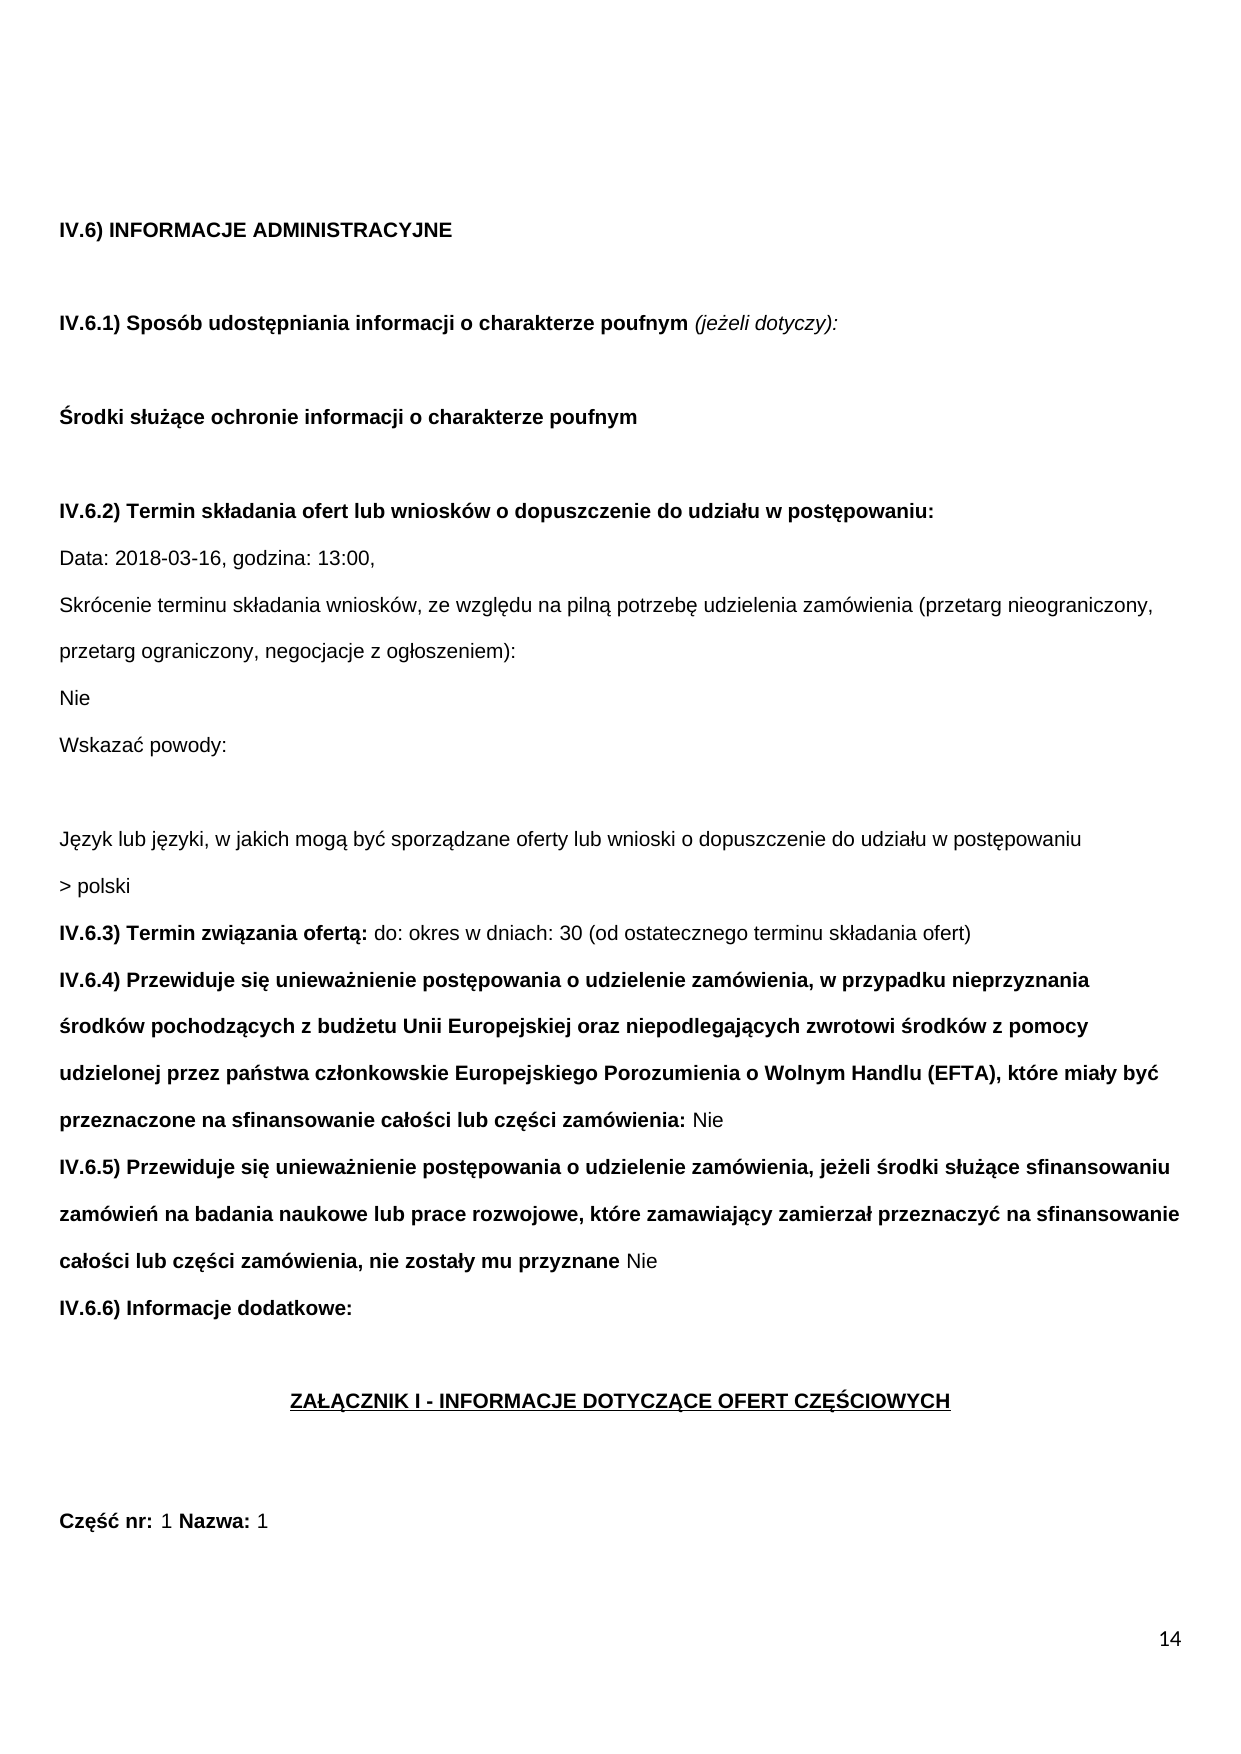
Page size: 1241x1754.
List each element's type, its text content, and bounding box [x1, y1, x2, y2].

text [59, 148, 1181, 1366]
table_header Część nr: [58, 1507, 159, 1534]
table_header Nazwa: [177, 1507, 255, 1534]
text ZAŁĄCZNIK I - INFORMACJE DOTYCZĄCE OFERT CZĘŚCIOWYCH [59, 1366, 1181, 1413]
table_header 1 [159, 1507, 177, 1534]
table_header 1 [255, 1507, 275, 1534]
